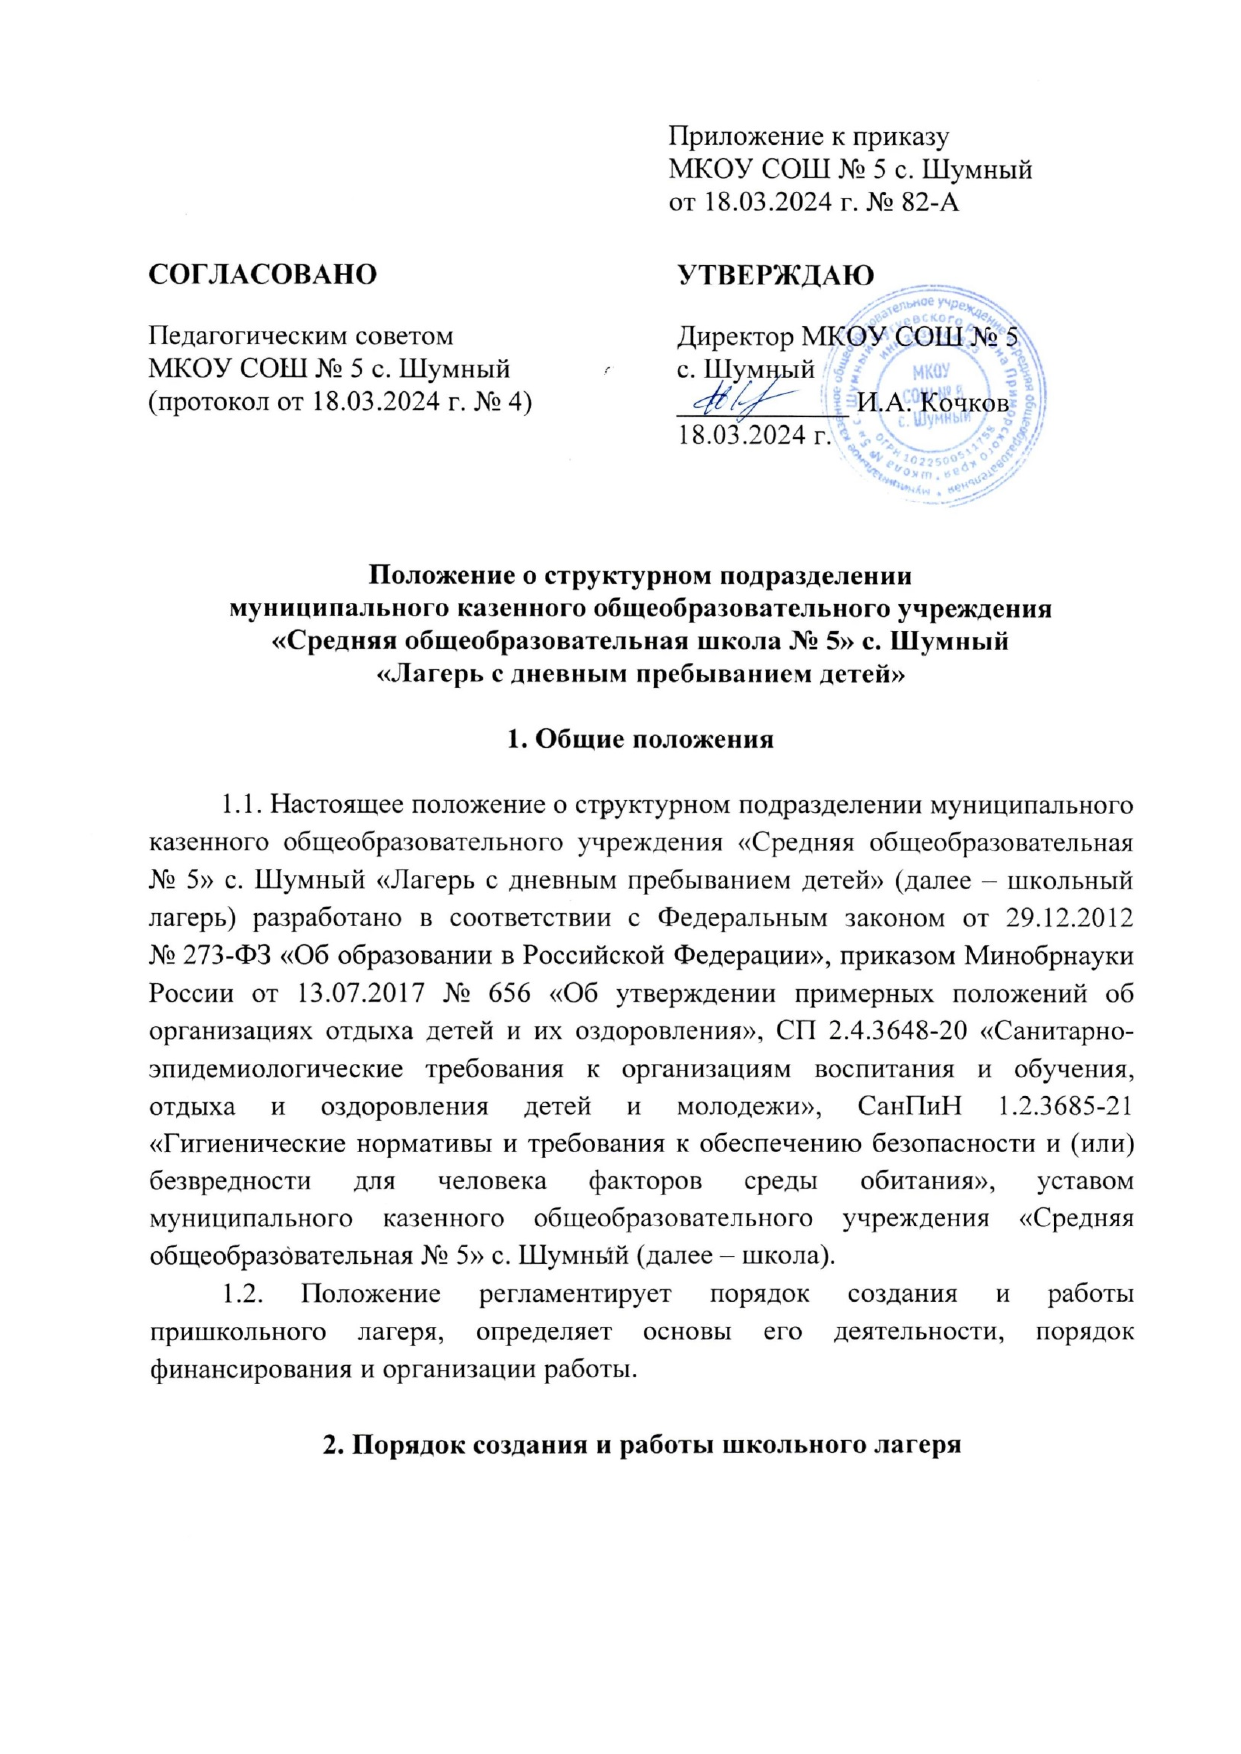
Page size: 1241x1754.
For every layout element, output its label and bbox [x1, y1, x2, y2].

picture [62, 59, 1174, 1578]
